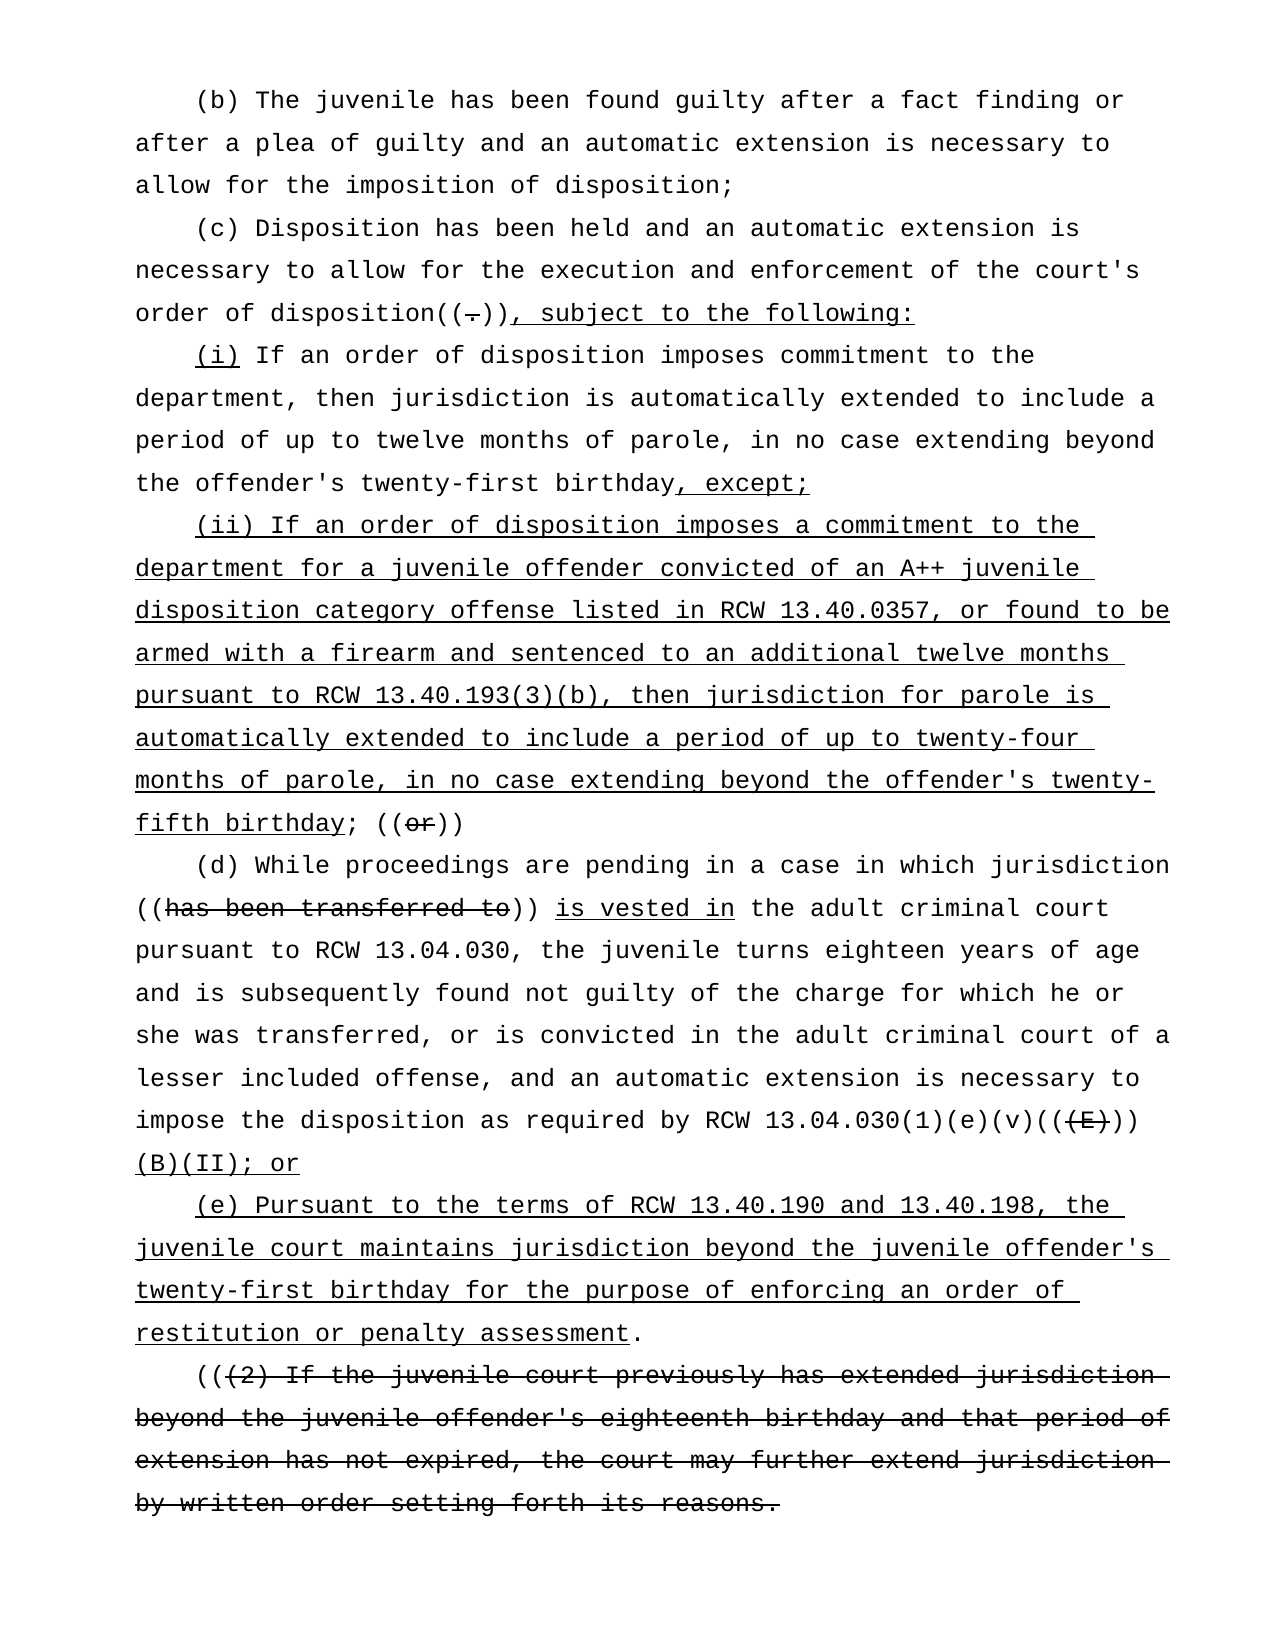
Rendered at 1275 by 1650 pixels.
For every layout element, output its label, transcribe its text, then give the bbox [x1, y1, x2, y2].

text (c) Disposition has been held and an automatic extension is necessary to allow for the execution and enforcement of the court's order of disposition((.)), subject to the following: [135, 202, 1170, 330]
text (b) The juvenile has been found guilty after a fact finding or after a plea of guilty and an automatic extension is necessary to allow for the imposition of disposition; [135, 75, 1170, 202]
text (e) Pursuant to the terms of RCW 13.40.190 and 13.40.198, the juvenile court maintains jurisdiction beyond the juvenile offender's twenty-first birthday for the purpose of enforcing an order of restitution or penalty assessment. [135, 1180, 1170, 1259]
text (d) While proceedings are pending in a case in which jurisdiction ((has been transferred to)) is vested in the adult criminal court pursuant to RCW 13.04.030, the juvenile turns eighteen years of age and is subsequently found not guilty of the charge for which he or she was transferred, or is convicted in the adult criminal court of a lesser included offense, and an automatic extension is necessary to impose the disposition as required by RCW 13.04.030(1)(e)(v)(((E))) (B)(II); or [135, 840, 1170, 1180]
text (i) If an order of disposition imposes commitment to the department, then jurisdiction is automatically extended to include a period of up to twelve months of parole, in no case extending beyond the offender's twenty-first birthday, except; [135, 330, 1170, 500]
text (((2) If the juvenile court previously has extended jurisdiction beyond the juvenile offender's eighteenth birthday and that period of extension has not expired, the court may further extend jurisdiction by written order setting forth its reasons. [135, 1463, 1170, 1520]
text (ii) If an order of disposition imposes a commitment to the department for a juvenile offender convicted of an A++ juvenile disposition category offense listed in RCW 13.40.0357, or found to be armed with a firearm and sentenced to an additional twelve months pursuant to RCW 13.40.193(3)(b), then jurisdiction for parole is automatically extended to include a period of up to twenty-four months of parole, in no case extending beyond the offender's twenty-fifth birthday; ((or)) [135, 500, 1170, 621]
text (ii) If an order of disposition imposes a commitment to the department for a juvenile offender convicted of an A++ juvenile disposition category offense listed in RCW 13.40.0357, or found to be armed with a firearm and sentenced to an additional twelve months pursuant to RCW 13.40.193(3)(b), then jurisdiction for parole is automatically extended to include a period of up to twenty-four months of parole, in no case extending beyond the offender's twenty-fifth birthday; ((or)) [135, 623, 1170, 840]
text (((2) If the juvenile court previously has extended jurisdiction beyond the juvenile offender's eighteenth birthday and that period of extension has not expired, the court may further extend jurisdiction by written order setting forth its reasons. [135, 1350, 1170, 1419]
text (e) Pursuant to the terms of RCW 13.40.190 and 13.40.198, the juvenile court maintains jurisdiction beyond the juvenile offender's twenty-first birthday for the purpose of enforcing an order of restitution or penalty assessment. [135, 1260, 1170, 1350]
text (((2) If the juvenile court previously has extended jurisdiction beyond the juvenile offender's eighteenth birthday and that period of extension has not expired, the court may further extend jurisdiction by written order setting forth its reasons. [135, 1421, 1170, 1461]
